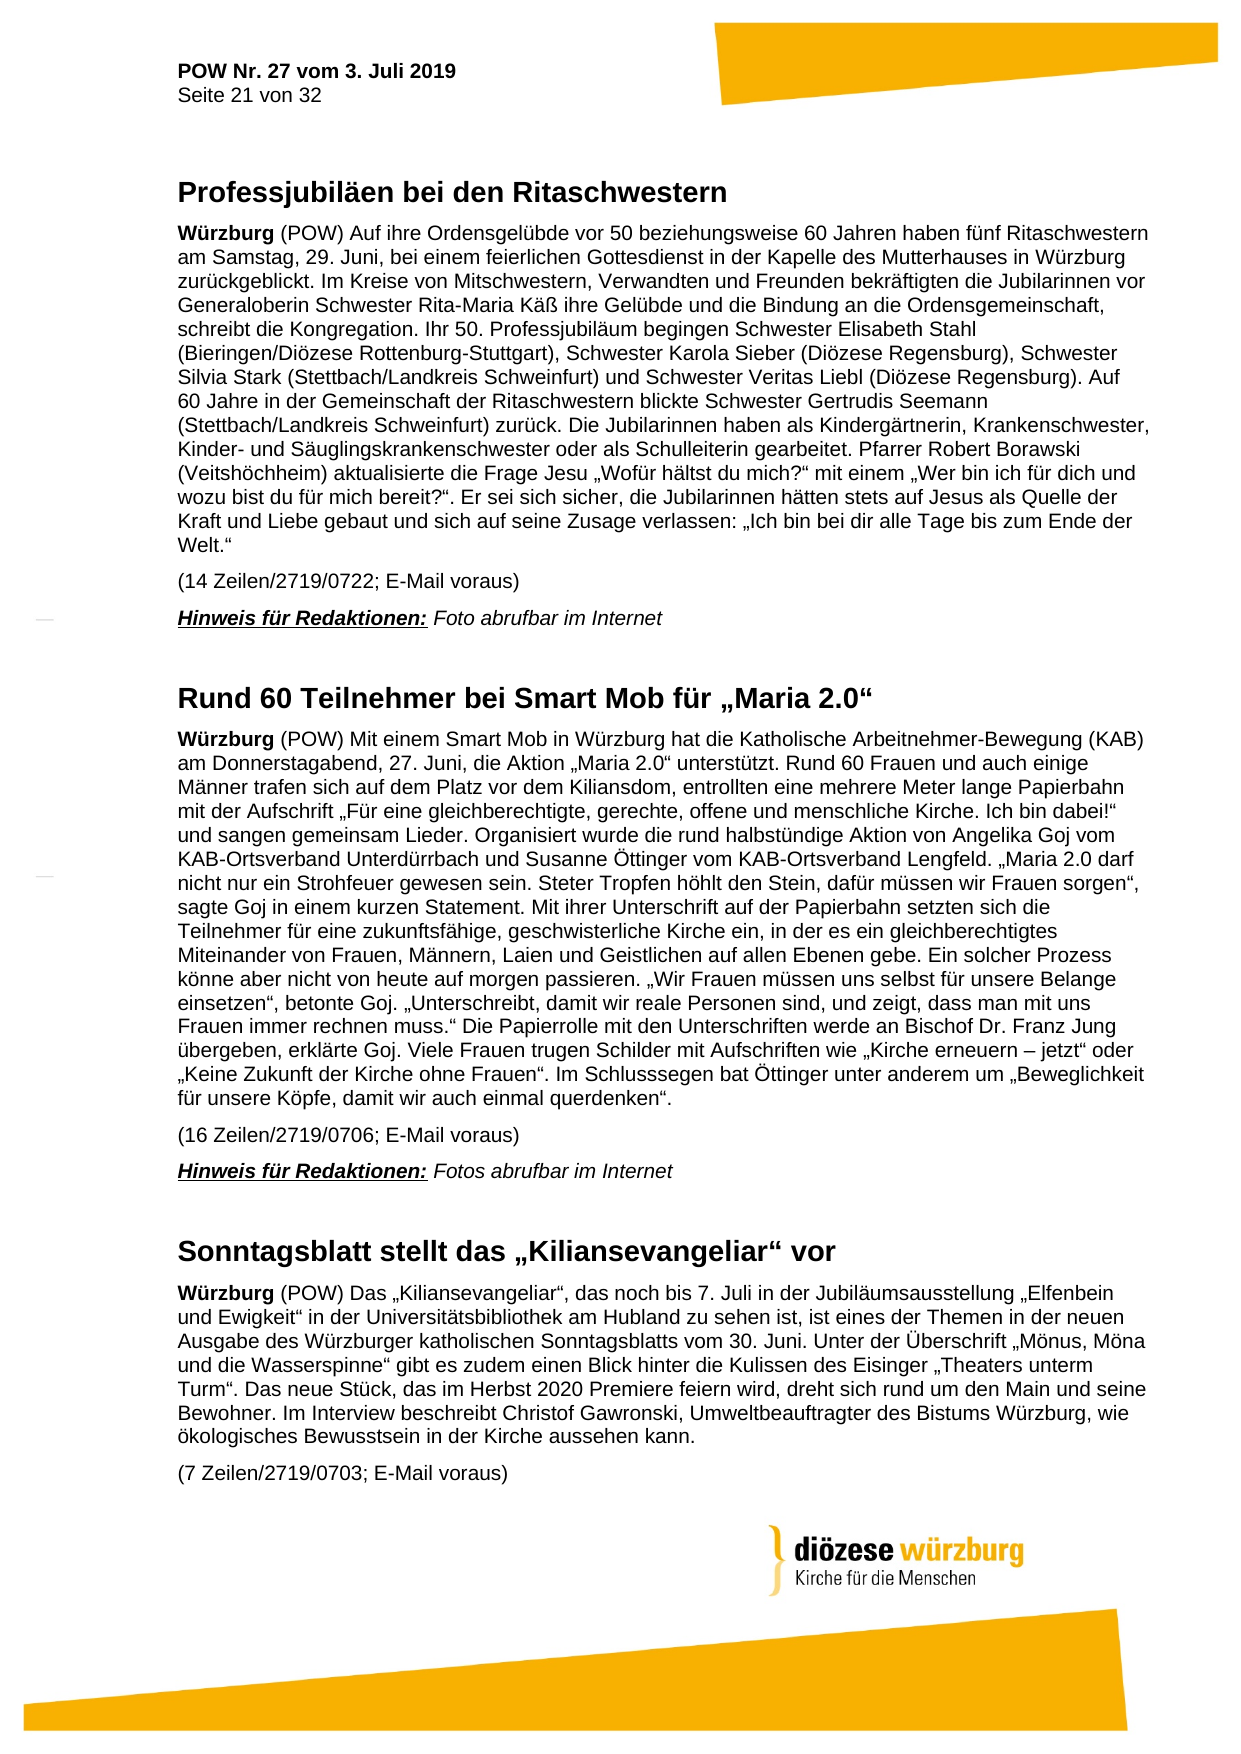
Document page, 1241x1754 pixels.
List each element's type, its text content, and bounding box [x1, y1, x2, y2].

text Hinweis für Redaktionen: Fotos abrufbar im Internet [177, 1159, 1152, 1183]
subtitle Professjubiläen bei den Ritaschwestern [177, 175, 1152, 209]
text (14 Zeilen/2719/0722; E-Mail voraus) [177, 569, 1152, 593]
picture [0, 0, 1241, 1754]
subtitle Rund 60 Teilnehmer bei Smart Mob für „Maria 2.0“ [177, 681, 1152, 714]
text (7 Zeilen/2719/0703; E-Mail voraus) [177, 1461, 1152, 1485]
text Hinweis für Redaktionen: Foto abrufbar im Internet [177, 606, 1152, 629]
subtitle Sonntagsblatt stellt das „Kiliansevangeliar“ vor [177, 1234, 1152, 1268]
text Würzburg (POW) Auf ihre Ordensgelübde vor 50 beziehungsweise 60 Jahren haben fünf Ritaschwestern am Samstag, 29. Juni, bei einem feierlichen Gottesdienst in der Kapelle des Mutterhauses in Würzburg zurückgeblickt. Im Kreise von Mitschwestern, Verwandten und Freunden bekräftigten die Jubilarinnen vor Generaloberin Schwester Rita-Maria Käß ihre Gelübde und die Bindung an die Ordensgemeinschaft, schreibt die Kongregation. Ihr 50. Professjubiläum begingen Schwester Elisabeth Stahl (Bieringen/Diözese Rottenburg-Stuttgart), Schwester Karola Sieber (Diözese Regensburg), Schwester Silvia Stark (Stettbach/Landkreis Schweinfurt) und Schwester Veritas Liebl (Diözese Regensburg). Auf 60 Jahre in der Gemeinschaft der Ritaschwestern blickte Schwester Gertrudis Seemann (Stettbach/Landkreis Schweinfurt) zurück. Die Jubilarinnen haben als Kindergärtnerin, Krankenschwester, Kinder- und Säuglingskrankenschwester oder als Schulleiterin gearbeitet. Pfarrer Robert Borawski (Veitshöchheim) aktualisierte die Frage Jesu „Wofür hältst du mich?“ mit einem „Wer bin ich für dich und wozu bist du für mich bereit?“. Er sei sich sicher, die Jubilarinnen hätten stets auf Jesus als Quelle der Kraft und Liebe gebaut und sich auf seine Zusage verlassen: „Ich bin bei dir alle Tage bis zum Ende der Welt.“ [177, 221, 1152, 557]
text (16 Zeilen/2719/0706; E-Mail voraus) [177, 1123, 1152, 1147]
text Würzburg (POW) Das „Kiliansevangeliar“, das noch bis 7. Juli in der Jubiläumsausstellung „Elfenbein und Ewigkeit“ in der Universitätsbibliothek am Hubland zu sehen ist, ist eines der Themen in der neuen Ausgabe des Würzburger katholischen Sonntagsblatts vom 30. Juni. Unter der Überschrift „Mönus, Möna und die Wasserspinne“ gibt es zudem einen Blick hinter die Kulissen des Eisinger „Theaters unterm Turm“. Das neue Stück, das im Herbst 2020 Premiere feiern wird, dreht sich rund um den Main und seine Bewohner. Im Interview beschreibt Christof Gawronski, Umweltbeauftragter des Bistums Würzburg, wie ökologisches Bewusstsein in der Kirche aussehen kann. [177, 1281, 1152, 1448]
text Würzburg (POW) Mit einem Smart Mob in Würzburg hat die Katholische Arbeitnehmer-Bewegung (KAB) am Donnerstagabend, 27. Juni, die Aktion „Maria 2.0“ unterstützt. Rund 60 Frauen und auch einige Männer trafen sich auf dem Platz vor dem Kiliansdom, entrollten eine mehrere Meter lange Papierbahn mit der Aufschrift „Für eine gleichberechtigte, gerechte, offene und menschliche Kirche. Ich bin dabei!“ und sangen gemeinsam Lieder. Organisiert wurde die rund halbstündige Aktion von Angelika Goj vom KAB-Ortsverband Unterdürrbach und Susanne Öttinger vom KAB-Ortsverband Lengfeld. „Maria 2.0 darf nicht nur ein Strohfeuer gewesen sein. Steter Tropfen höhlt den Stein, dafür müssen wir Frauen sorgen“, sagte Goj in einem kurzen Statement. Mit ihrer Unterschrift auf der Papierbahn setzten sich die Teilnehmer für eine zukunftsfähige, geschwisterliche Kirche ein, in der es ein gleichberechtigtes Miteinander von Frauen, Männern, Laien und Geistlichen auf allen Ebenen gebe. Ein solcher Prozess könne aber nicht von heute auf morgen passieren. „Wir Frauen müssen uns selbst für unsere Belange einsetzen“, betonte Goj. „Unterschreibt, damit wir reale Personen sind, und zeigt, dass man mit uns Frauen immer rechnen muss.“ Die Papierrolle mit den Unterschriften werde an Bischof Dr. Franz Jung übergeben, erklärte Goj. Viele Frauen trugen Schilder mit Aufschriften wie „Kirche erneuern – jetzt“ oder „Keine Zukunft der Kirche ohne Frauen“. Im Schlusssegen bat Öttinger unter anderem um „Beweglichkeit für unsere Köpfe, damit wir auch einmal querdenken“. [177, 727, 1152, 1110]
